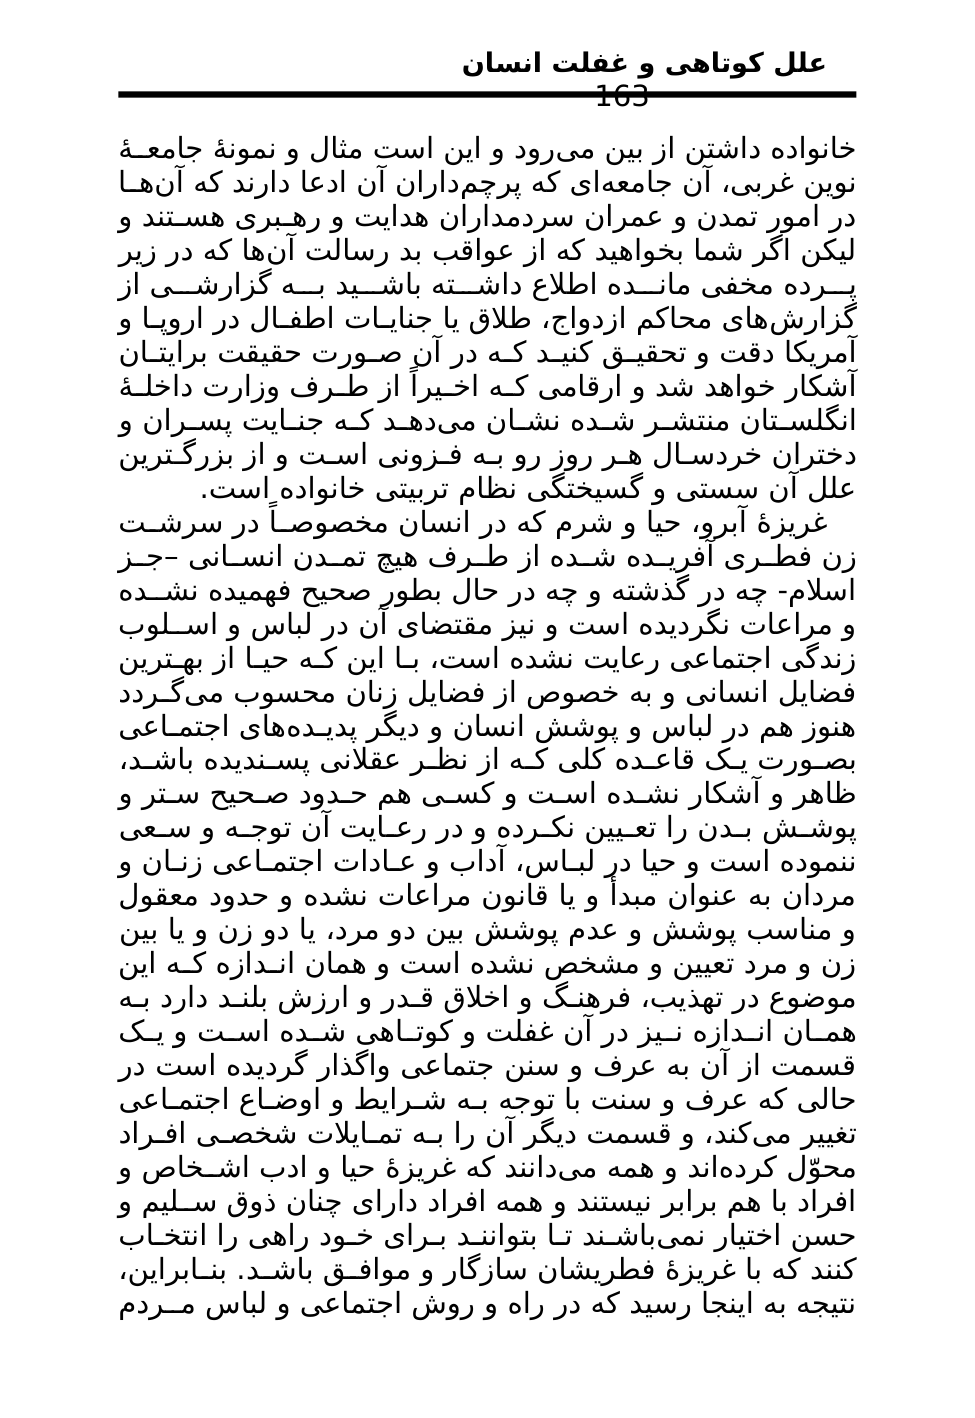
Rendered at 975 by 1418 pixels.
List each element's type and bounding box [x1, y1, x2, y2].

text [118, 505, 857, 1320]
text [118, 132, 857, 505]
